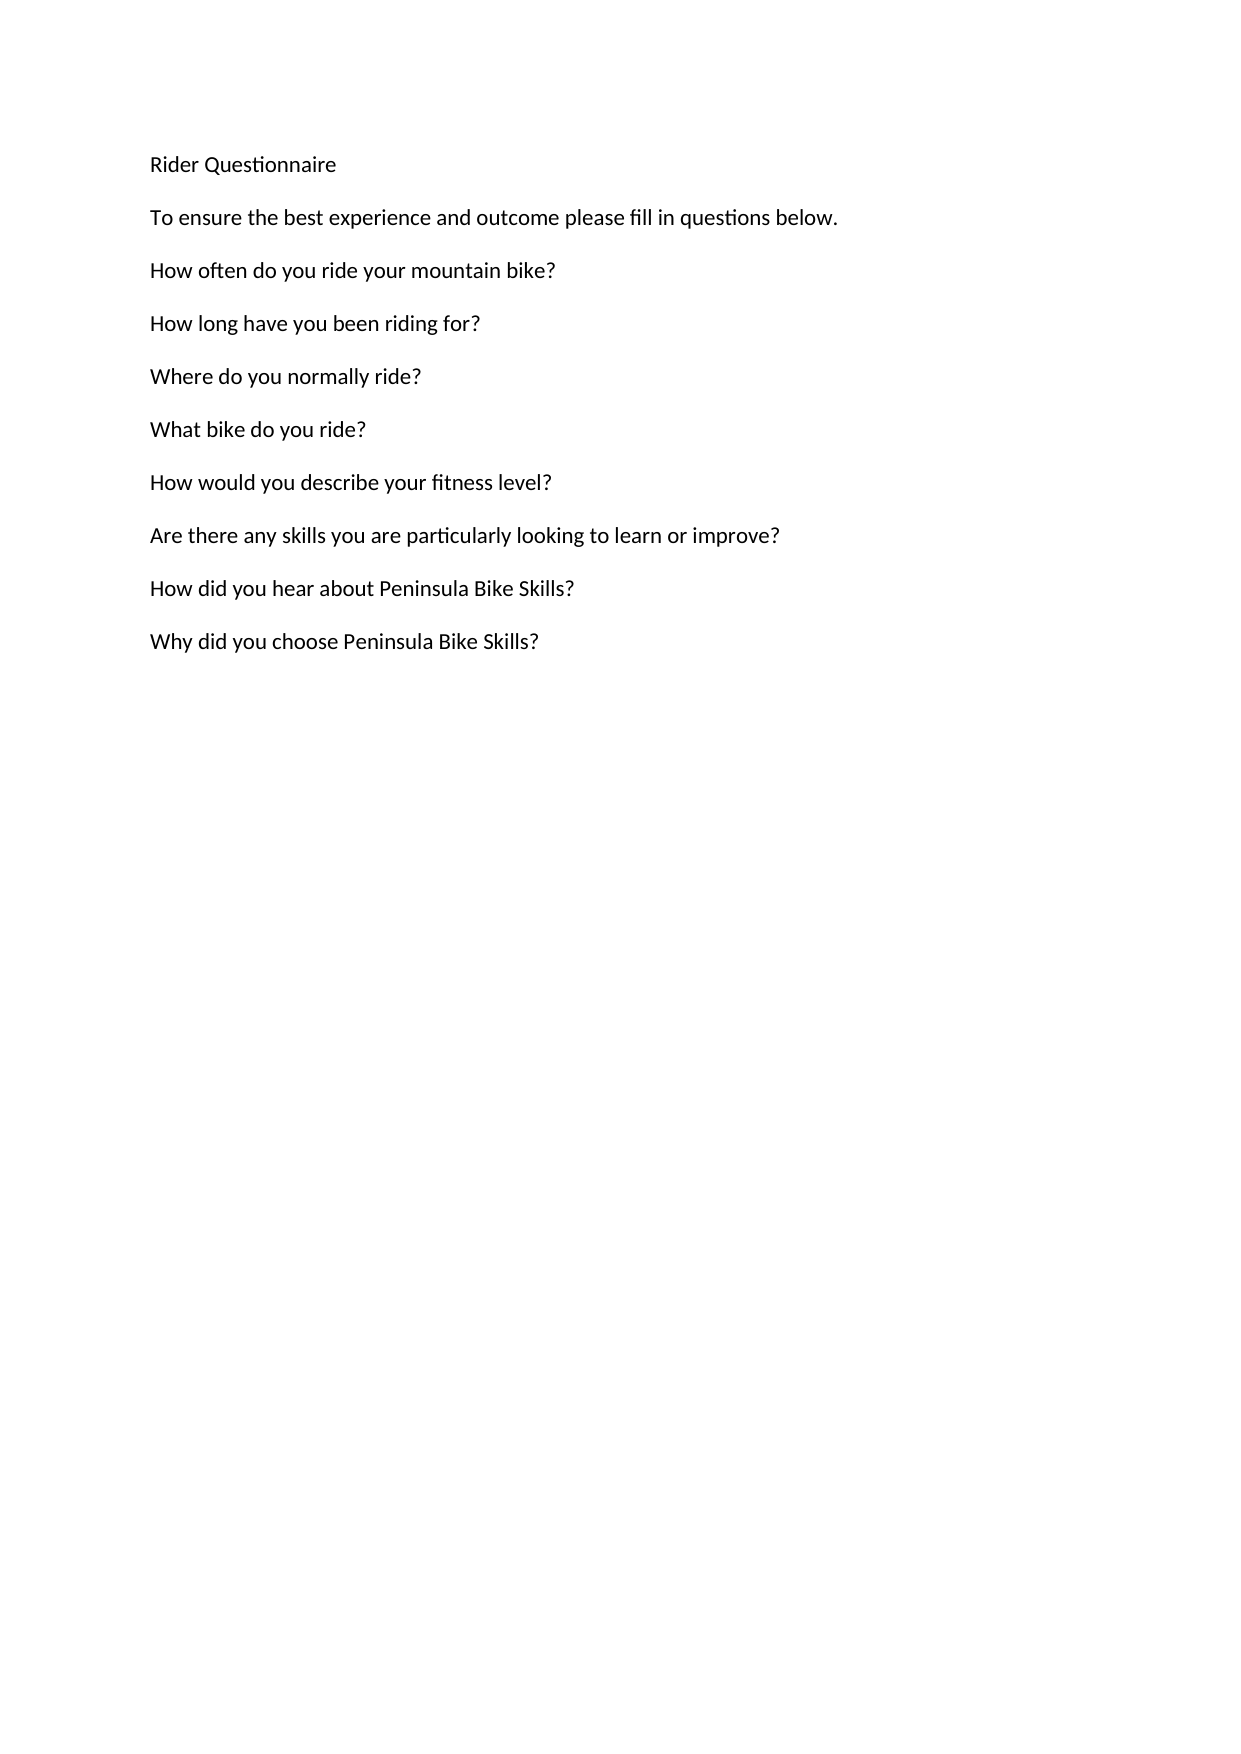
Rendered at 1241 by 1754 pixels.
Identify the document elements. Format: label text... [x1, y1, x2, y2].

text How long have you been riding for? [150, 309, 1090, 337]
text Are there any skills you are particularly looking to learn or improve? [150, 521, 1090, 549]
text What bike do you ride? [150, 415, 1090, 443]
text How did you hear about Peninsula Bike Skills? [150, 574, 1090, 602]
text To ensure the best experience and outcome please fill in questions below. [150, 203, 1090, 231]
text Where do you normally ride? [150, 362, 1090, 390]
text Why did you choose Peninsula Bike Skills? [150, 627, 1090, 655]
text Rider Questionnaire [150, 150, 1090, 178]
text How often do you ride your mountain bike? [150, 256, 1090, 284]
text How would you describe your fitness level? [150, 468, 1090, 496]
